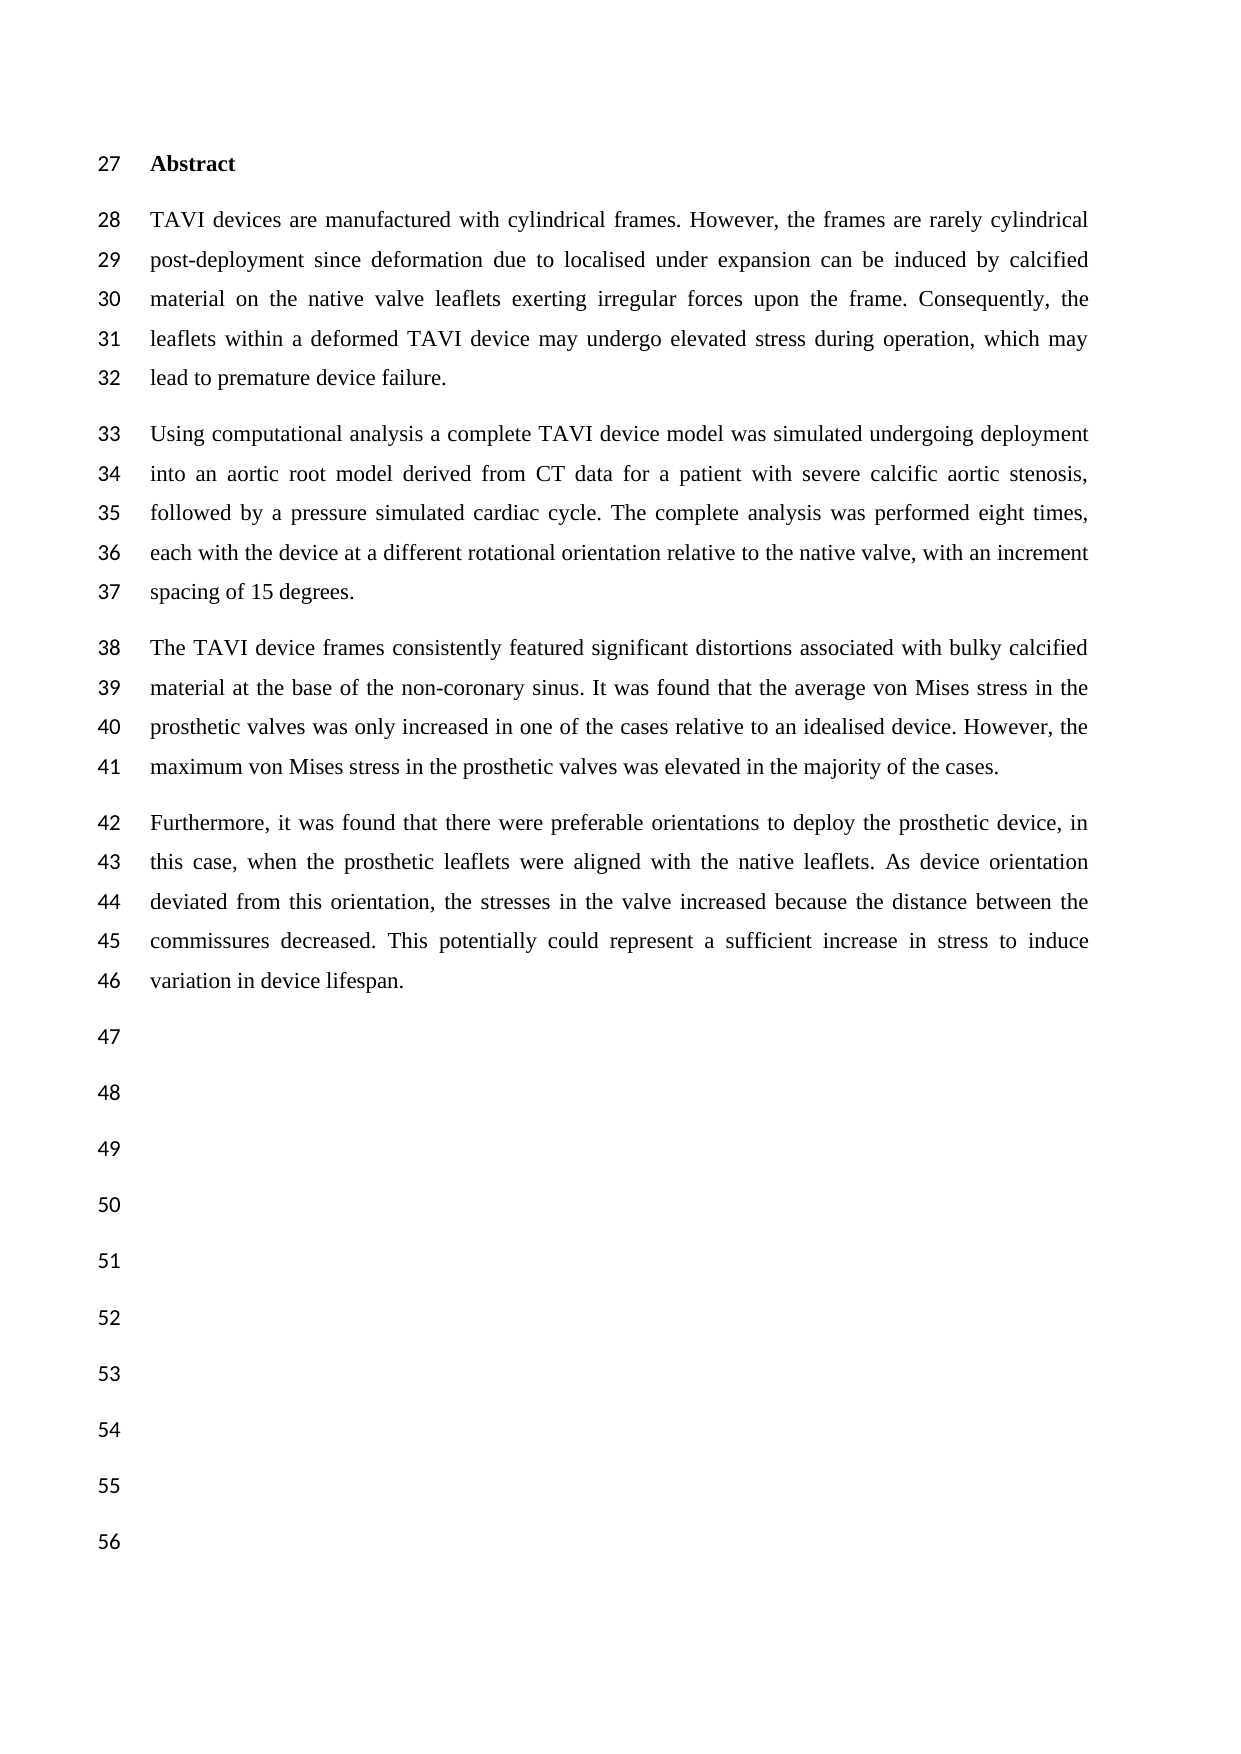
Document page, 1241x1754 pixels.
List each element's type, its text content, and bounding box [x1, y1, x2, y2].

text Furthermore, it was found that there were preferable orientations to deploy the prosthetic device, in this case, when the prosthetic leaflets were aligned with the native leaflets. As device orientation deviated from this orientation, the stresses in the valve increased because the distance between the commissures decreased. This potentially could represent a sufficient increase in stress to induce variation in device lifespan. [150, 809, 1090, 993]
text TAVI devices are manufactured with cylindrical frames. However, the frames are rarely cylindrical post-deployment since deformation due to localised under expansion can be induced by calcified material on the native valve leaflets exerting irregular forces upon the frame. Consequently, the leaflets within a deformed TAVI device may undergo elevated stress during operation, which may lead to premature device failure. [150, 206, 1090, 390]
text Abstract [150, 150, 1090, 176]
text Using computational analysis a complete TAVI device model was simulated undergoing deployment into an aortic root model derived from CT data for a patient with severe calcific aortic stenosis, followed by a pressure simulated cardiac cycle. The complete analysis was performed eight times, each with the device at a different rotational orientation relative to the native valve, with an increment spacing of 15 degrees. [150, 420, 1090, 604]
text The TAVI device frames consistently featured significant distortions associated with bulky calcified material at the base of the non-coronary sinus. It was found that the average von Mises stress in the prosthetic valves was only increased in one of the cases relative to an idealised device. However, the maximum von Mises stress in the prosthetic valves was elevated in the majority of the cases. [150, 634, 1090, 779]
